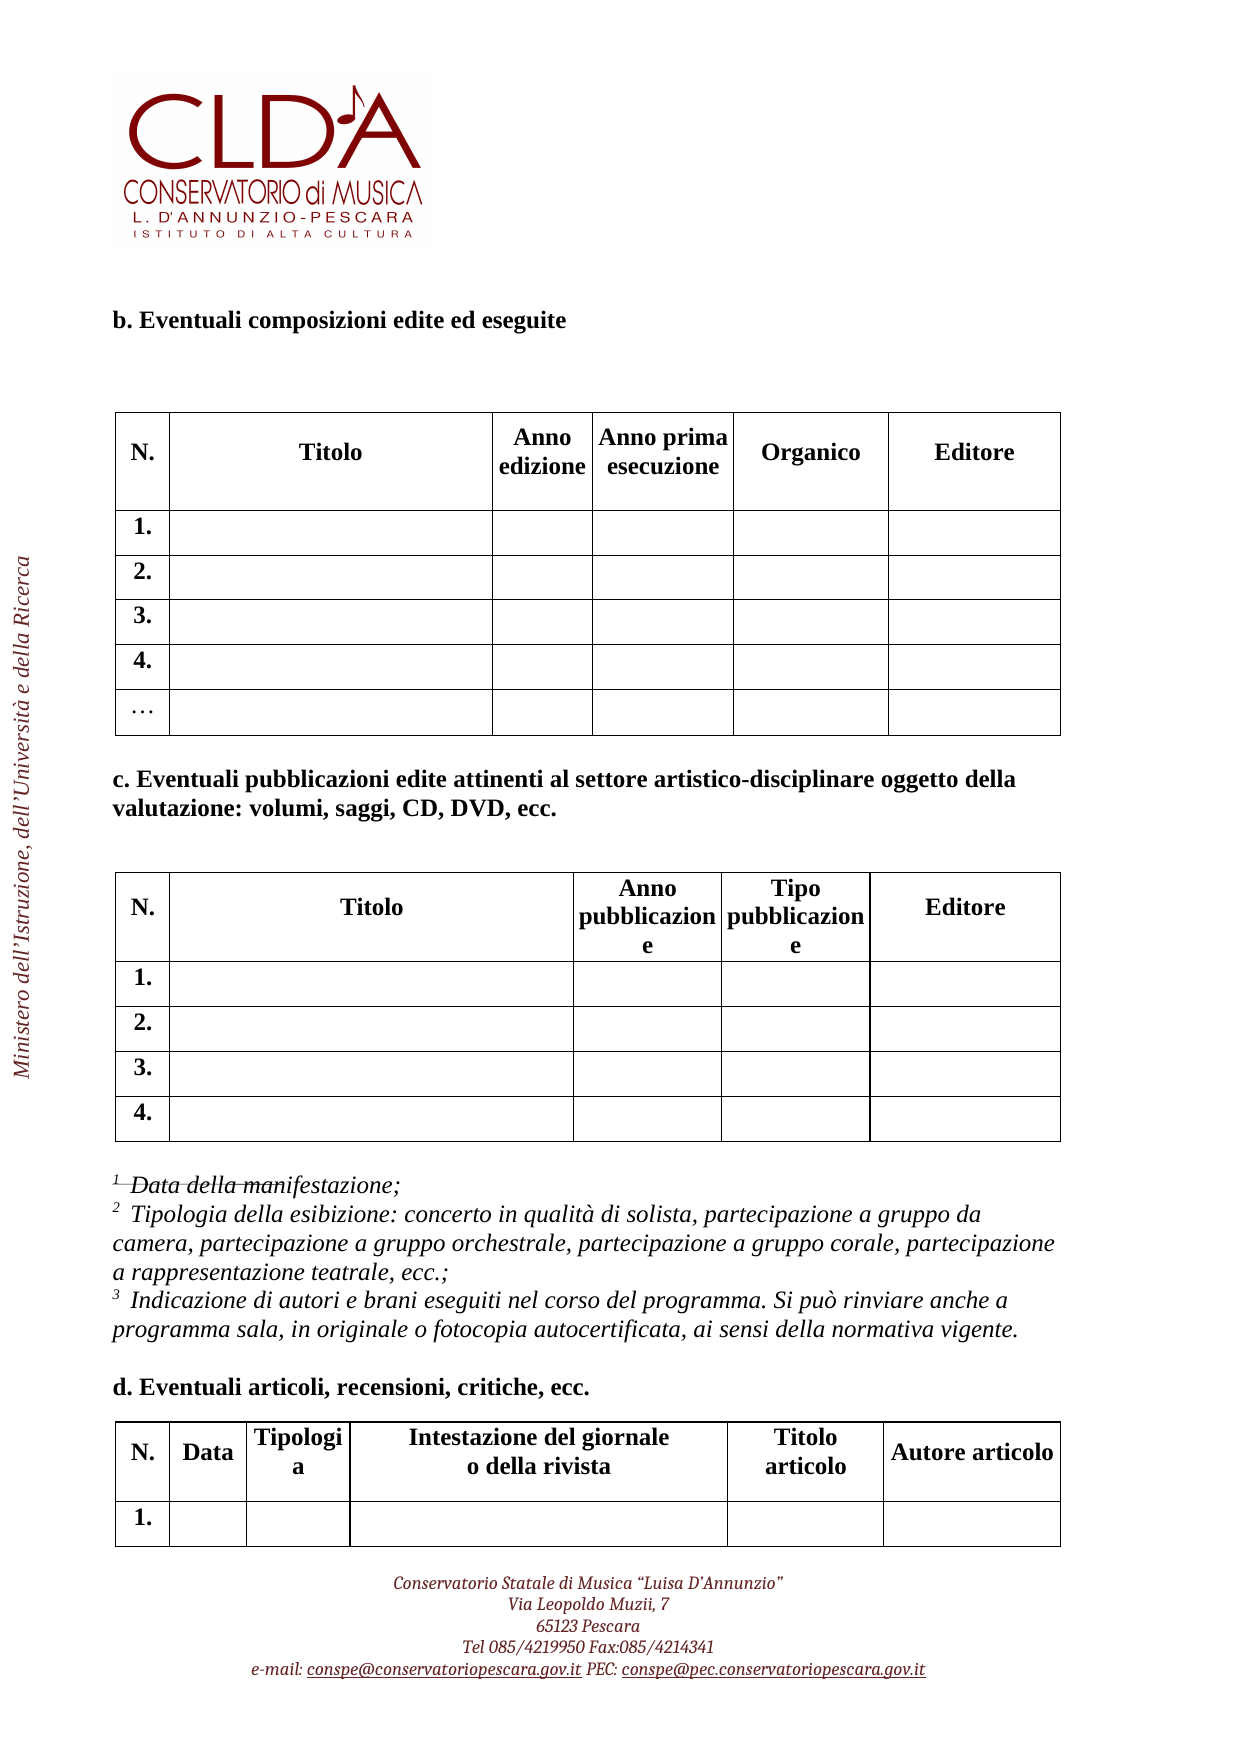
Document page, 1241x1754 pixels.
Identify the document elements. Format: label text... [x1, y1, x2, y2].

table_cell [493, 690, 592, 735]
table_header Tipologia [247, 1423, 349, 1501]
table_cell [593, 645, 733, 689]
table_cell [889, 600, 1060, 644]
table_header Intestazione del giornale o della rivista [351, 1423, 727, 1501]
table_cell [593, 690, 733, 735]
table_cell [170, 600, 492, 644]
table_cell [593, 511, 733, 555]
text 3 Indicazione di autori e brani eseguiti nel corso del programma. Si può rinviare anche a programma sala, in originale o fotocopia autocertificata, ai sensi della normativa vigente. [112, 1286, 1064, 1343]
picture [112, 73, 431, 248]
table_header Tipo pubblicazione [722, 873, 869, 961]
table_cell [574, 1007, 721, 1051]
table_cell 1. [116, 962, 169, 1006]
table_cell [889, 511, 1060, 555]
table_cell [170, 1007, 573, 1051]
table_header Data [170, 1423, 246, 1501]
table_header Anno pubblicazione [574, 873, 721, 961]
table_cell 2. [116, 1007, 169, 1051]
table_cell [170, 1502, 246, 1546]
table_cell [493, 600, 592, 644]
table_cell [593, 600, 733, 644]
text c. Eventuali pubblicazioni edite attinenti al settore artistico-disciplinare oggetto della valutazione: volumi, saggi, CD, DVD, ecc. [112, 764, 1064, 822]
table_cell [493, 645, 592, 689]
table_cell [722, 962, 869, 1006]
table_header N. [116, 413, 169, 510]
table_cell [493, 556, 592, 599]
table_header Titolo [170, 873, 573, 961]
table_cell [574, 1052, 721, 1096]
table_cell [593, 556, 733, 599]
table_header Organico [734, 413, 888, 510]
table_cell [170, 645, 492, 689]
table_cell [871, 1097, 1060, 1141]
table_header Anno edizione [493, 413, 592, 510]
table_cell [170, 690, 492, 735]
table_cell [247, 1502, 349, 1546]
table_cell [574, 962, 721, 1006]
table_cell [734, 645, 888, 689]
table_cell [722, 1007, 869, 1051]
table_cell … [116, 690, 169, 735]
table_cell [871, 962, 1060, 1006]
table_cell 1. [116, 1502, 169, 1546]
table_cell [889, 556, 1060, 599]
table_cell [884, 1502, 1060, 1546]
table_cell [728, 1502, 883, 1546]
text 2 Tipologia della esibizione: concerto in qualità di solista, partecipazione a gruppo da camera, partecipazione a gruppo orchestrale, partecipazione a gruppo corale, partecipazione a rappresentazione teatrale, ecc.; [112, 1199, 1064, 1286]
table_cell [734, 690, 888, 735]
table_header Anno prima esecuzione [593, 413, 733, 510]
table_cell [170, 1097, 573, 1141]
table_cell [574, 1097, 721, 1141]
table_cell 4. [116, 1097, 169, 1141]
table_cell [889, 690, 1060, 735]
table_cell [871, 1052, 1060, 1096]
text d. Eventuali articoli, recensioni, critiche, ecc. [112, 1372, 1064, 1401]
table_header Editore [889, 413, 1060, 510]
table_cell [734, 511, 888, 555]
text 1 Data della manifestazione; [112, 1171, 1064, 1199]
table_header N. [116, 873, 169, 961]
table_cell [889, 645, 1060, 689]
table_cell 4. [116, 645, 169, 689]
table_header Titolo [170, 413, 492, 510]
table_header Editore [871, 873, 1060, 961]
table_cell [722, 1097, 869, 1141]
table_header N. [116, 1423, 169, 1501]
table_cell 3. [116, 1052, 169, 1096]
table_cell 2. [116, 556, 169, 599]
table_cell [734, 600, 888, 644]
table_cell [170, 1052, 573, 1096]
table_cell [170, 962, 573, 1006]
table_cell 1. [116, 511, 169, 555]
text b. Eventuali composizioni edite ed eseguite [112, 305, 1064, 334]
table_header Titolo articolo [728, 1423, 883, 1501]
table_header Autore articolo [884, 1423, 1060, 1501]
table_cell [351, 1502, 727, 1546]
table_cell [493, 511, 592, 555]
table_cell [170, 556, 492, 599]
table_cell [734, 556, 888, 599]
table_cell [722, 1052, 869, 1096]
table_cell [871, 1007, 1060, 1051]
table_cell 3. [116, 600, 169, 644]
table_cell [170, 511, 492, 555]
